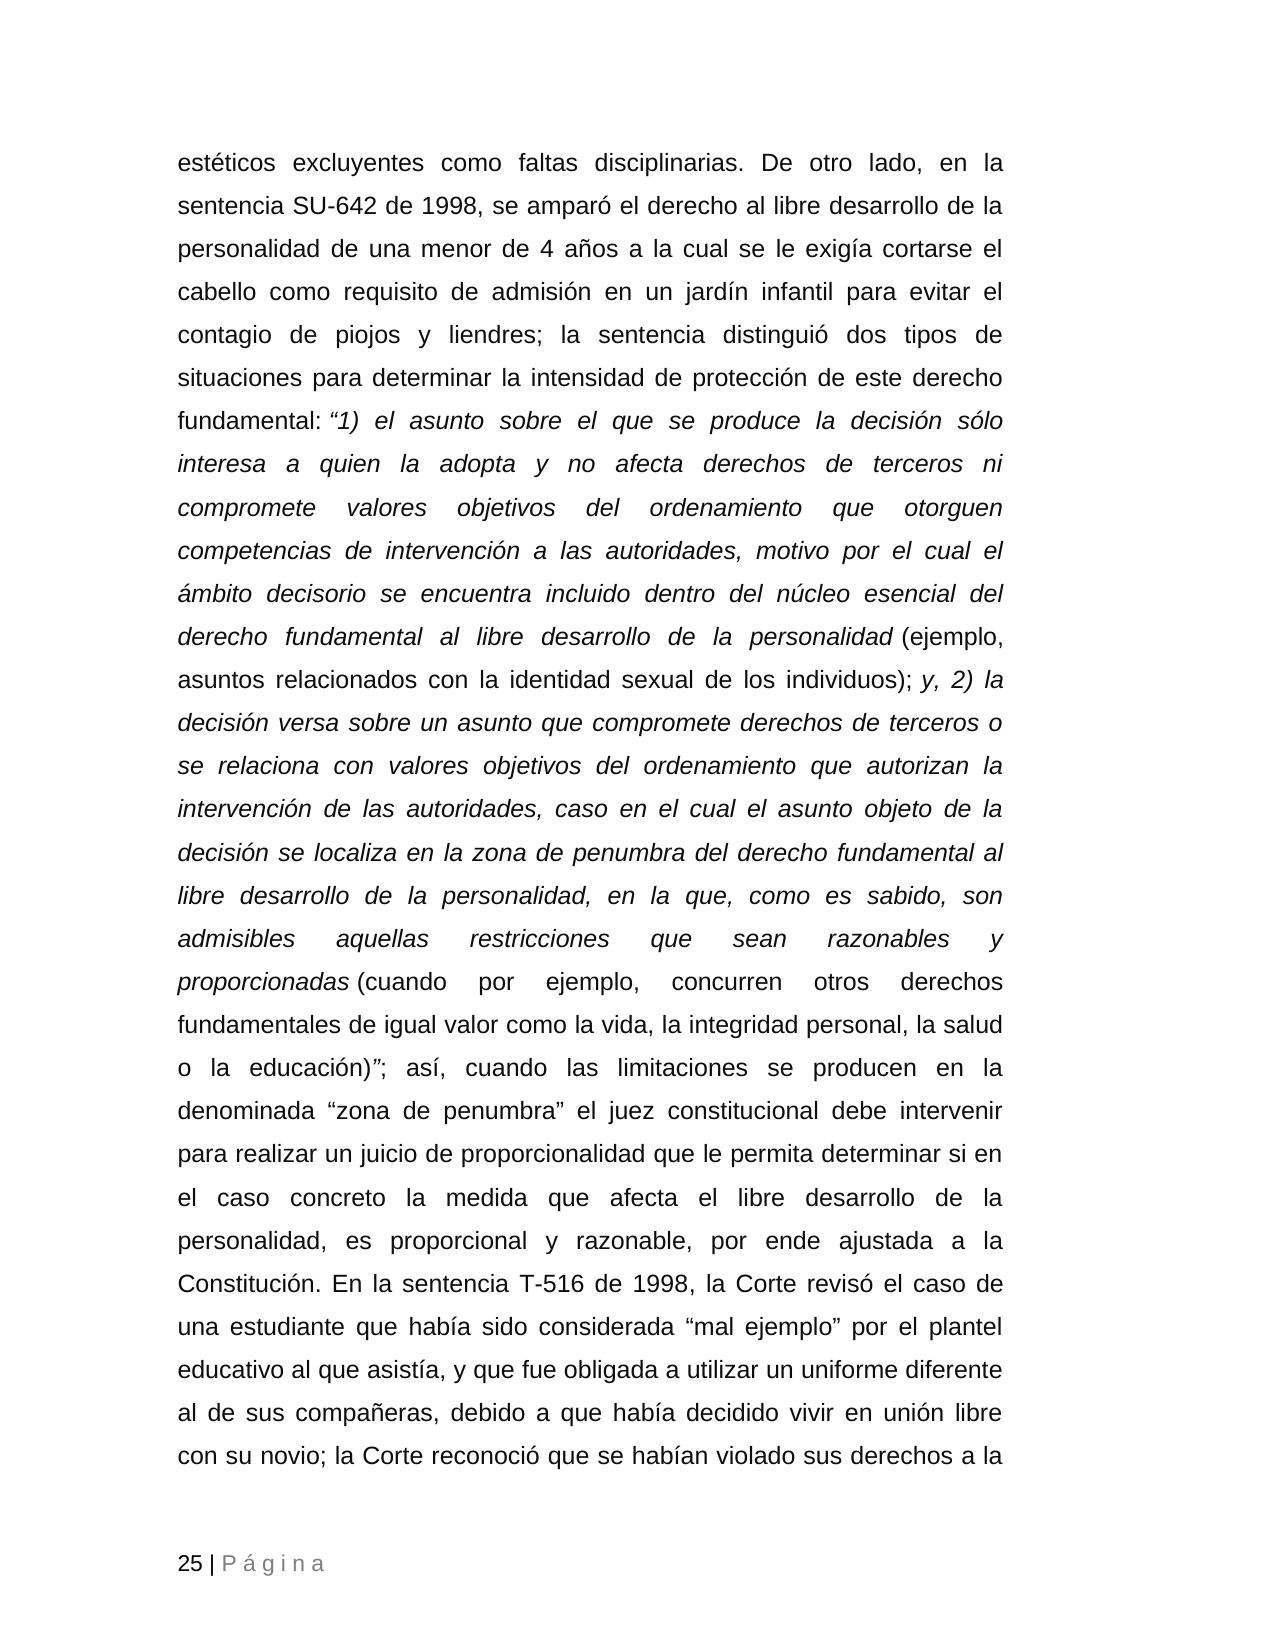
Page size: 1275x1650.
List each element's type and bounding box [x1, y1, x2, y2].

text [177, 148, 1004, 1470]
